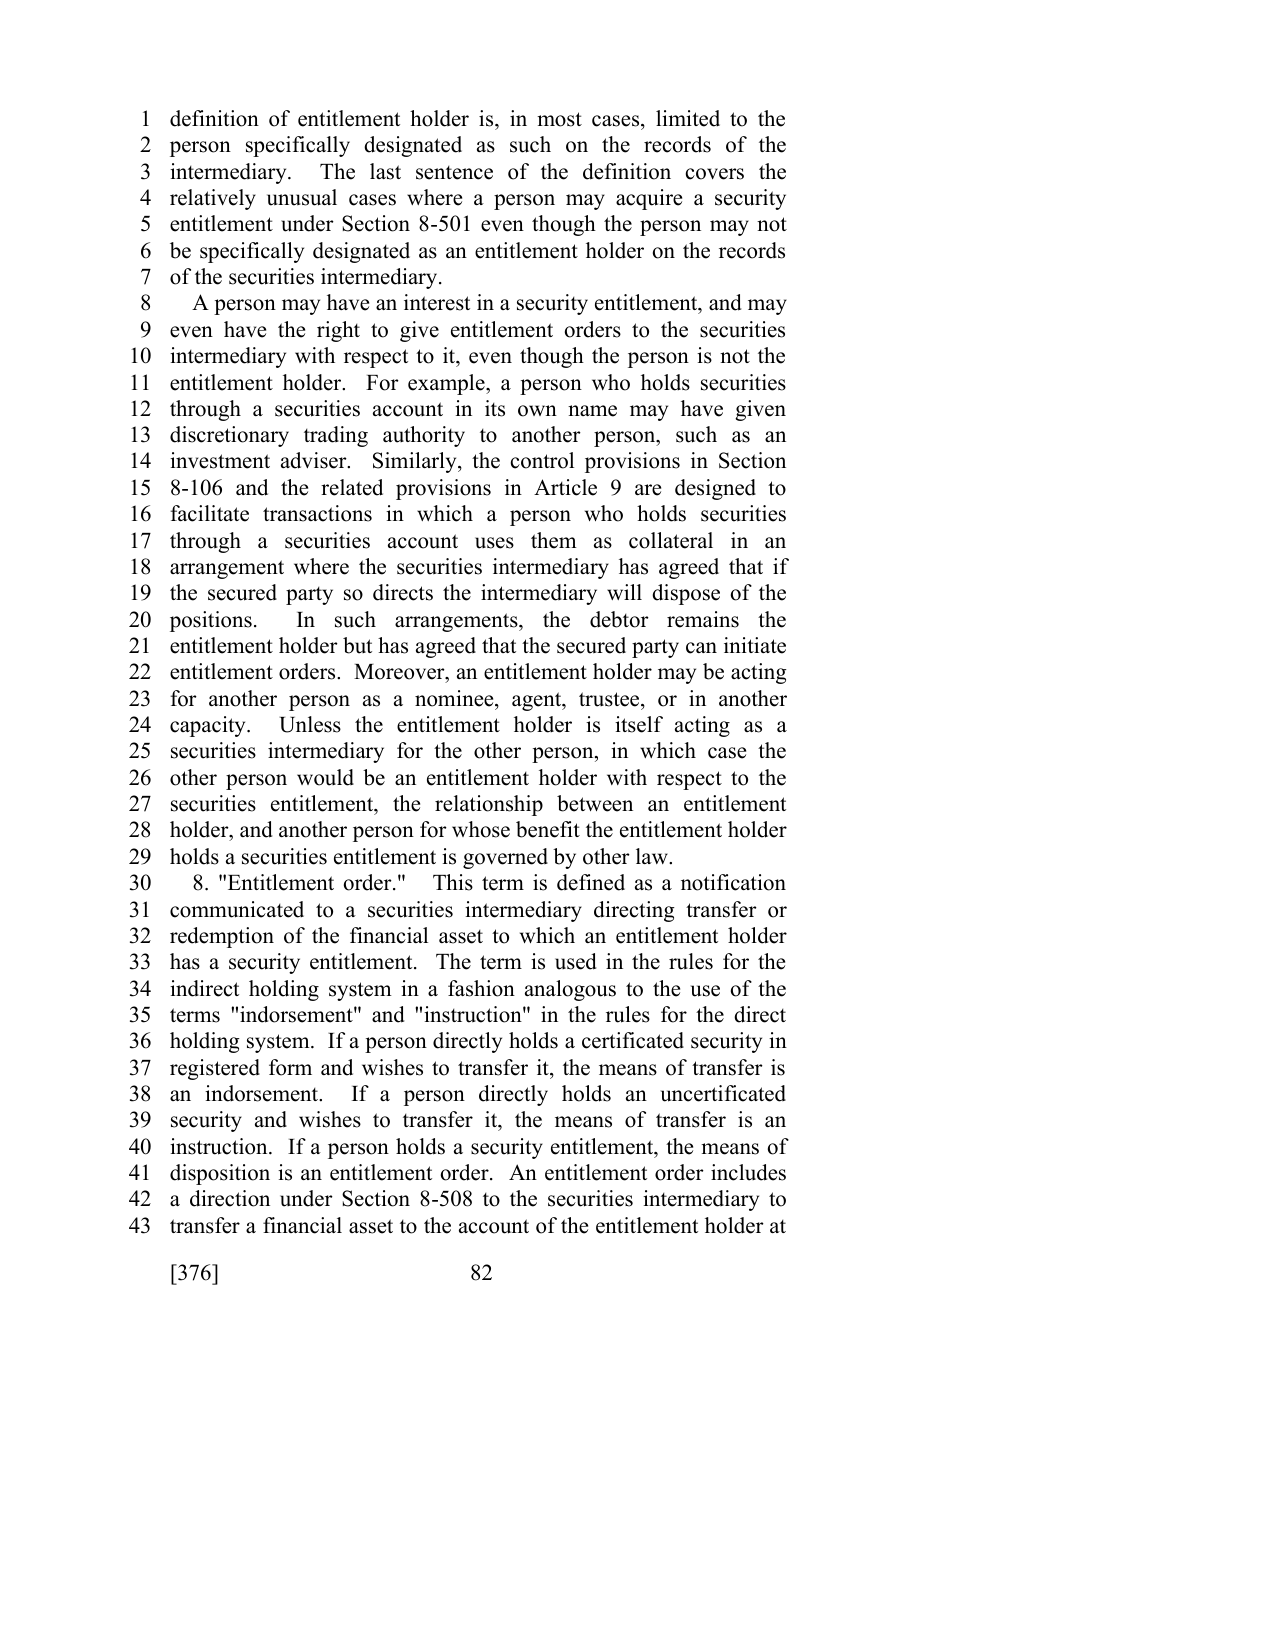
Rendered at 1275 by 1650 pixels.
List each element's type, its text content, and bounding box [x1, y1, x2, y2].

text A person may have an interest in a security entitlement, and may even have the right to give entitlement orders to the securities intermediary with respect to it, even though the person is not the entitlement holder. For example, a person who holds securities through a securities account in its own name may have given discretionary trading authority to another person, such as an investment adviser. Similarly, the control provisions in Section 8-106 and the related provisions in Article 9 are designed to facilitate transactions in which a person who holds securities through a securities account uses them as collateral in an arrangement where the securities intermediary has agreed that if the secured party so directs the intermediary will dispose of the positions. In such arrangements, the debtor remains the entitlement holder but has agreed that the secured party can initiate entitlement orders. Moreover, an entitlement holder may be acting for another person as a nominee, agent, trustee, or in another capacity. Unless the entitlement holder is itself acting as a securities intermediary for the other person, in which case the other person would be an entitlement holder with respect to the securities entitlement, the relationship between an entitlement holder, and another person for whose benefit the entitlement holder holds a securities entitlement is governed by other law. [169, 289, 787, 869]
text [169, 105, 787, 289]
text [169, 869, 787, 1238]
